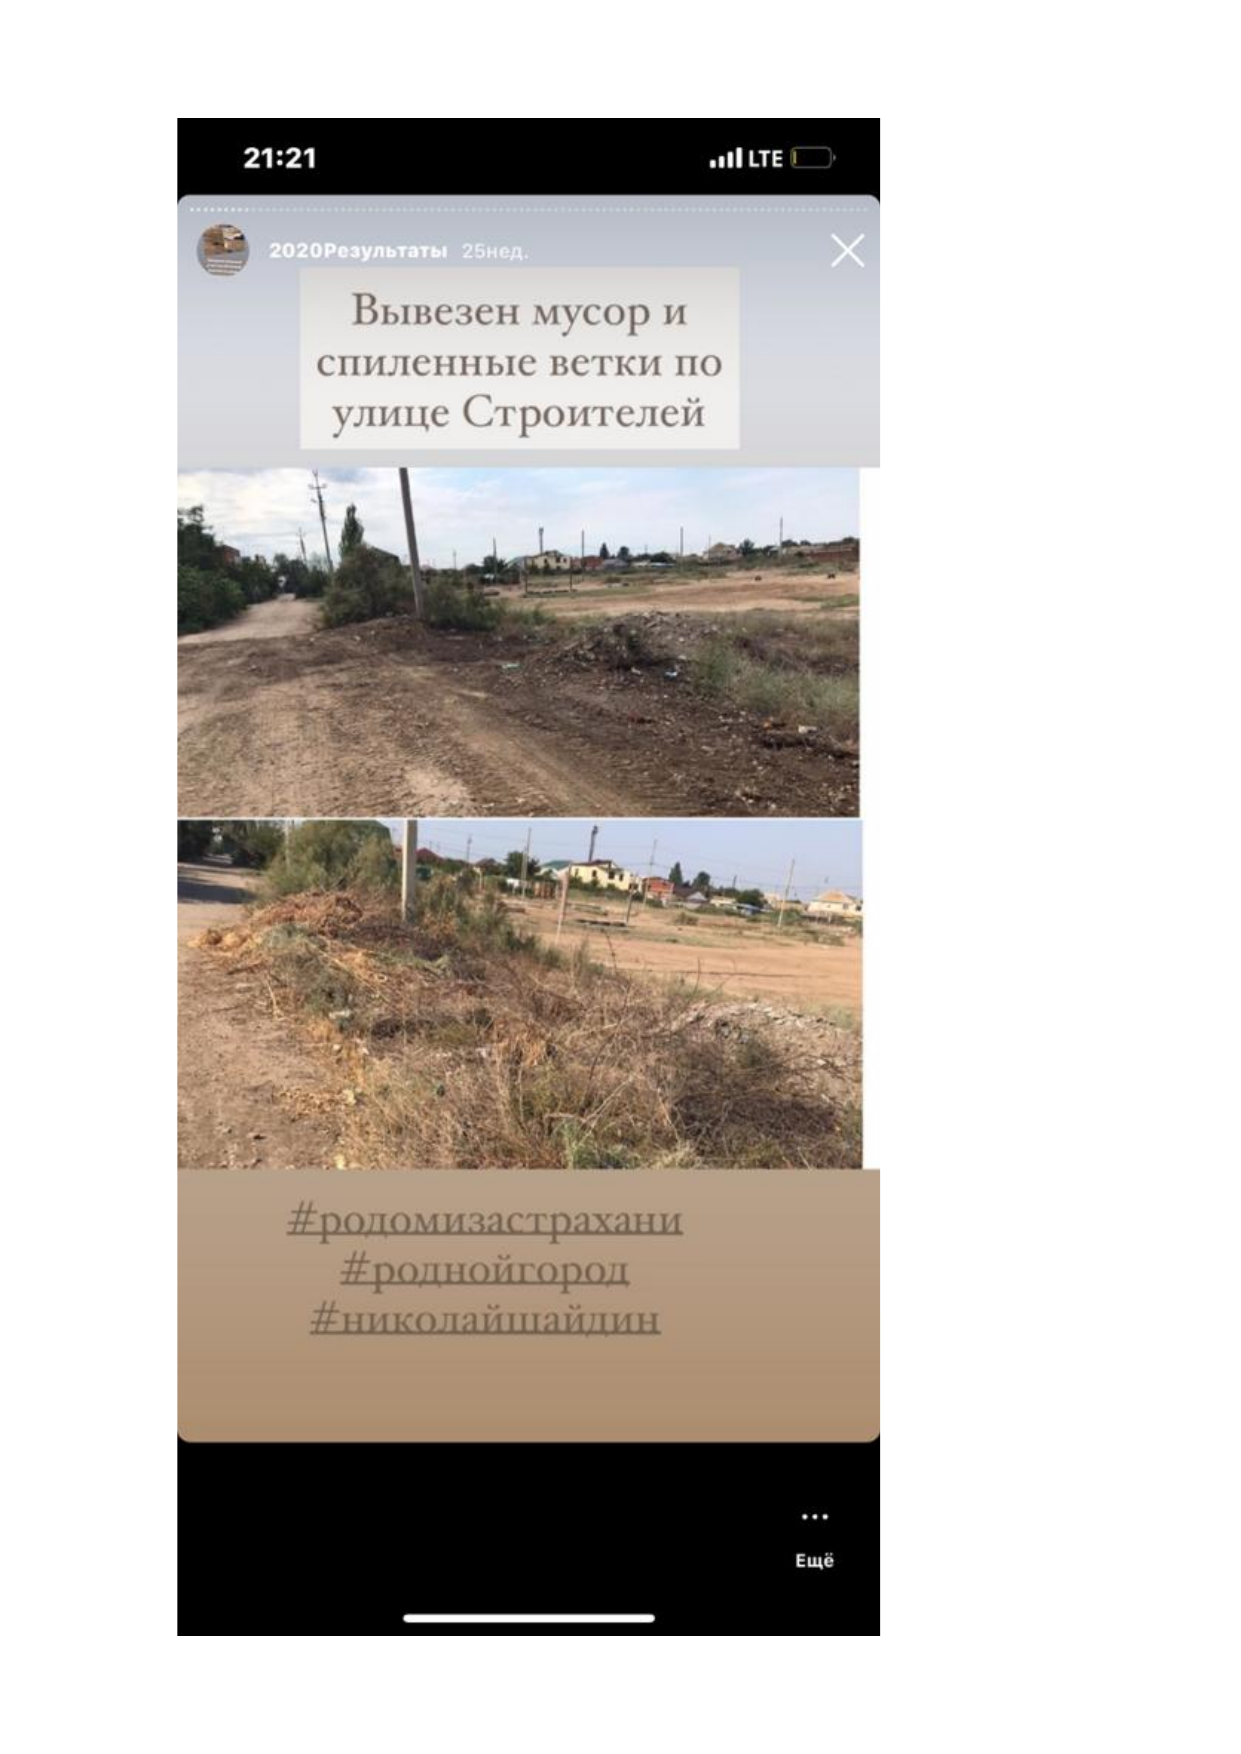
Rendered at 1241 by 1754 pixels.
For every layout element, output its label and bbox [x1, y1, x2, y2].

picture [177, 118, 881, 1636]
